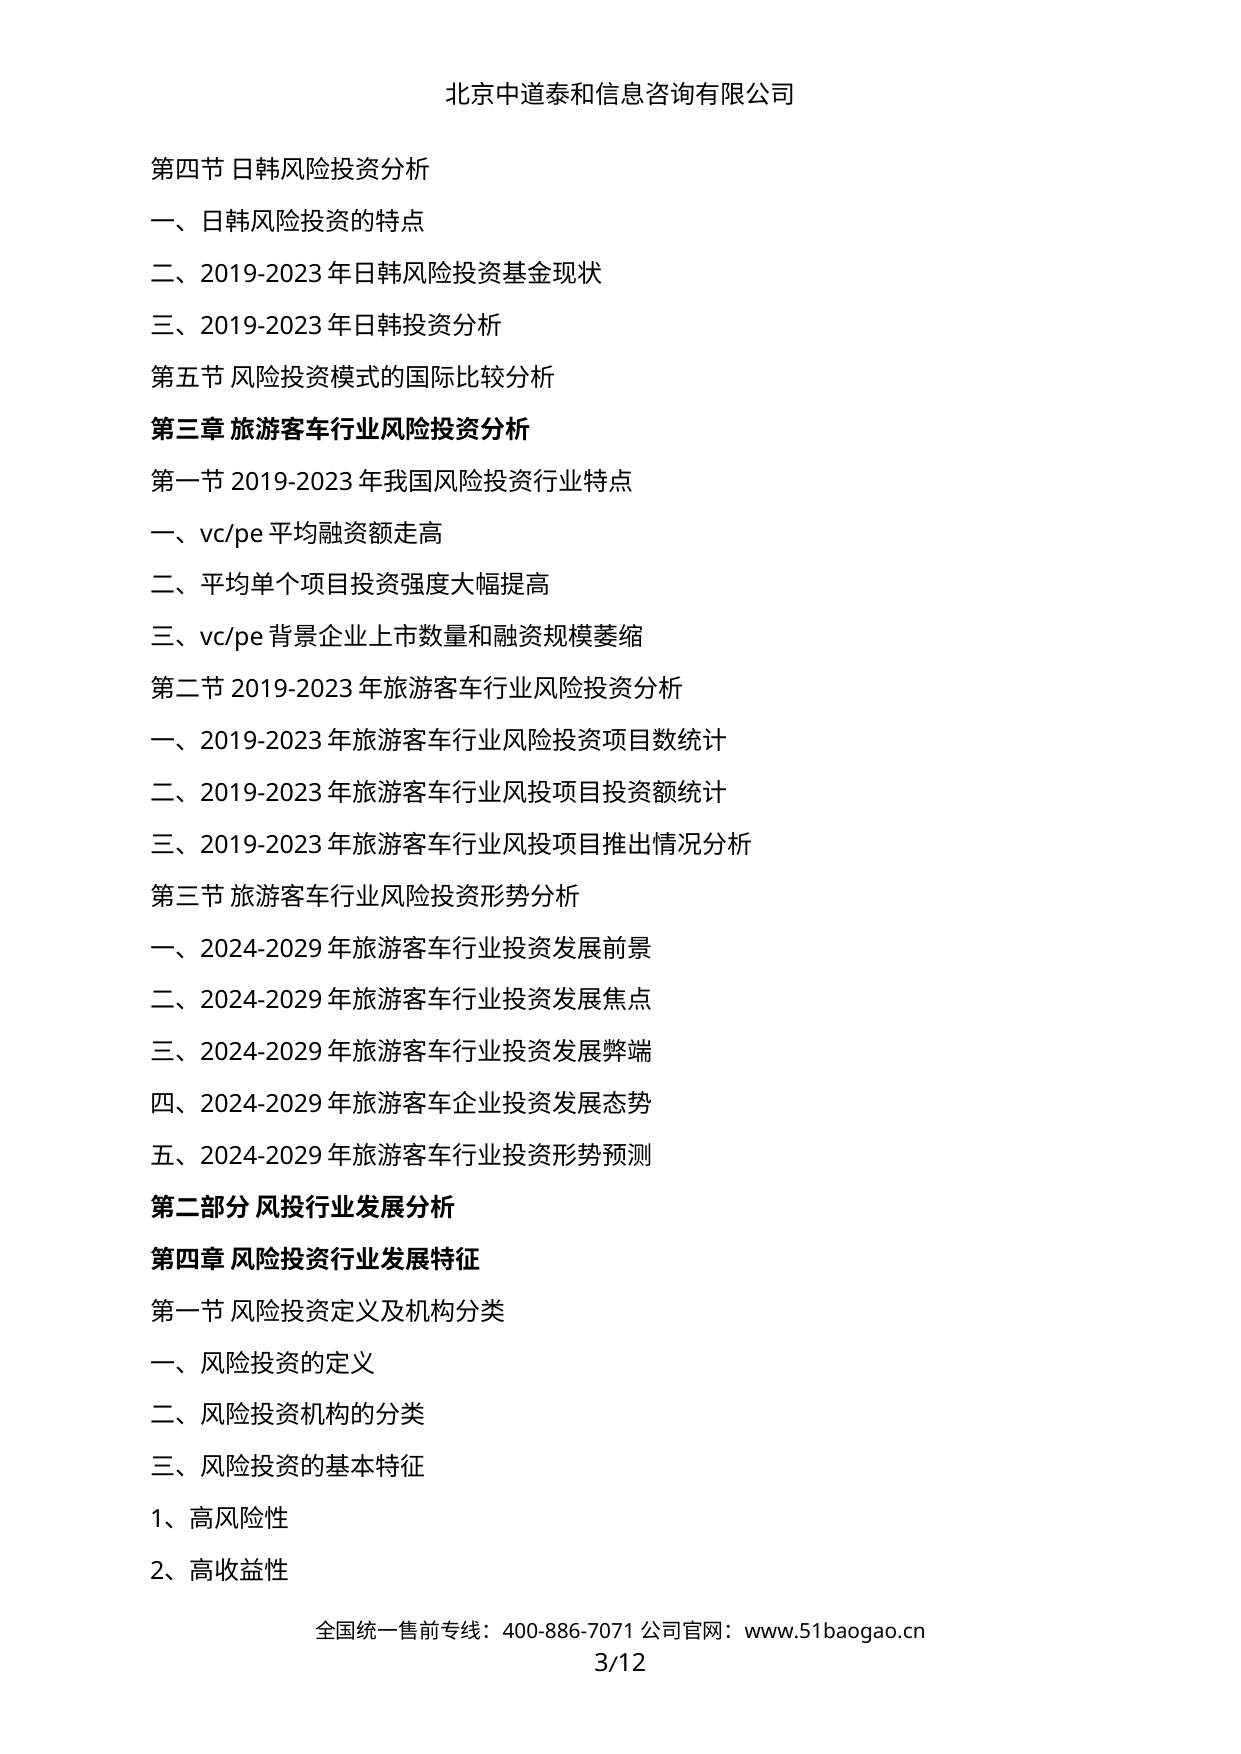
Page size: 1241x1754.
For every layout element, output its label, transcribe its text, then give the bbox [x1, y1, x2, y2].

text 一、2024-2029年旅游客车行业投资发展前景 [150, 928, 1090, 964]
text 一、2019-2023年旅游客车行业风险投资项目数统计 [150, 721, 1090, 757]
text 三、2019-2023年旅游客车行业风投项目推出情况分析 [150, 824, 1090, 861]
text 二、2019-2023年旅游客车行业风投项目投资额统计 [150, 772, 1090, 809]
text 三、2019-2023年日韩投资分析 [150, 306, 1090, 342]
text 第二节 2019-2023年旅游客车行业风险投资分析 [150, 669, 1090, 705]
text 第二部分 风投行业发展分析 [150, 1187, 1090, 1224]
text 第一节 风险投资定义及机构分类 [150, 1291, 1090, 1327]
text 第四章 风险投资行业发展特征 [150, 1239, 1090, 1276]
text 五、2024-2029年旅游客车行业投资形势预测 [150, 1136, 1090, 1172]
text 二、2019-2023年日韩风险投资基金现状 [150, 254, 1090, 290]
text 三、vc/pe背景企业上市数量和融资规模萎缩 [150, 617, 1090, 653]
text 第三章 旅游客车行业风险投资分析 [150, 409, 1090, 446]
text 四、2024-2029年旅游客车企业投资发展态势 [150, 1084, 1090, 1120]
text 1、高风险性 [150, 1499, 1090, 1535]
text 2、高收益性 [150, 1551, 1090, 1587]
text 一、日韩风险投资的特点 [150, 202, 1090, 238]
text 二、风险投资机构的分类 [150, 1395, 1090, 1431]
text 一、风险投资的定义 [150, 1343, 1090, 1379]
text 二、平均单个项目投资强度大幅提高 [150, 565, 1090, 601]
text 二、2024-2029年旅游客车行业投资发展焦点 [150, 980, 1090, 1016]
text 第五节 风险投资模式的国际比较分析 [150, 357, 1090, 394]
text 第三节 旅游客车行业风险投资形势分析 [150, 876, 1090, 912]
text 第四节 日韩风险投资分析 [150, 150, 1090, 186]
text 第一节 2019-2023年我国风险投资行业特点 [150, 461, 1090, 497]
text 一、vc/pe平均融资额走高 [150, 513, 1090, 549]
text 三、2024-2029年旅游客车行业投资发展弊端 [150, 1032, 1090, 1068]
text 三、风险投资的基本特征 [150, 1447, 1090, 1483]
